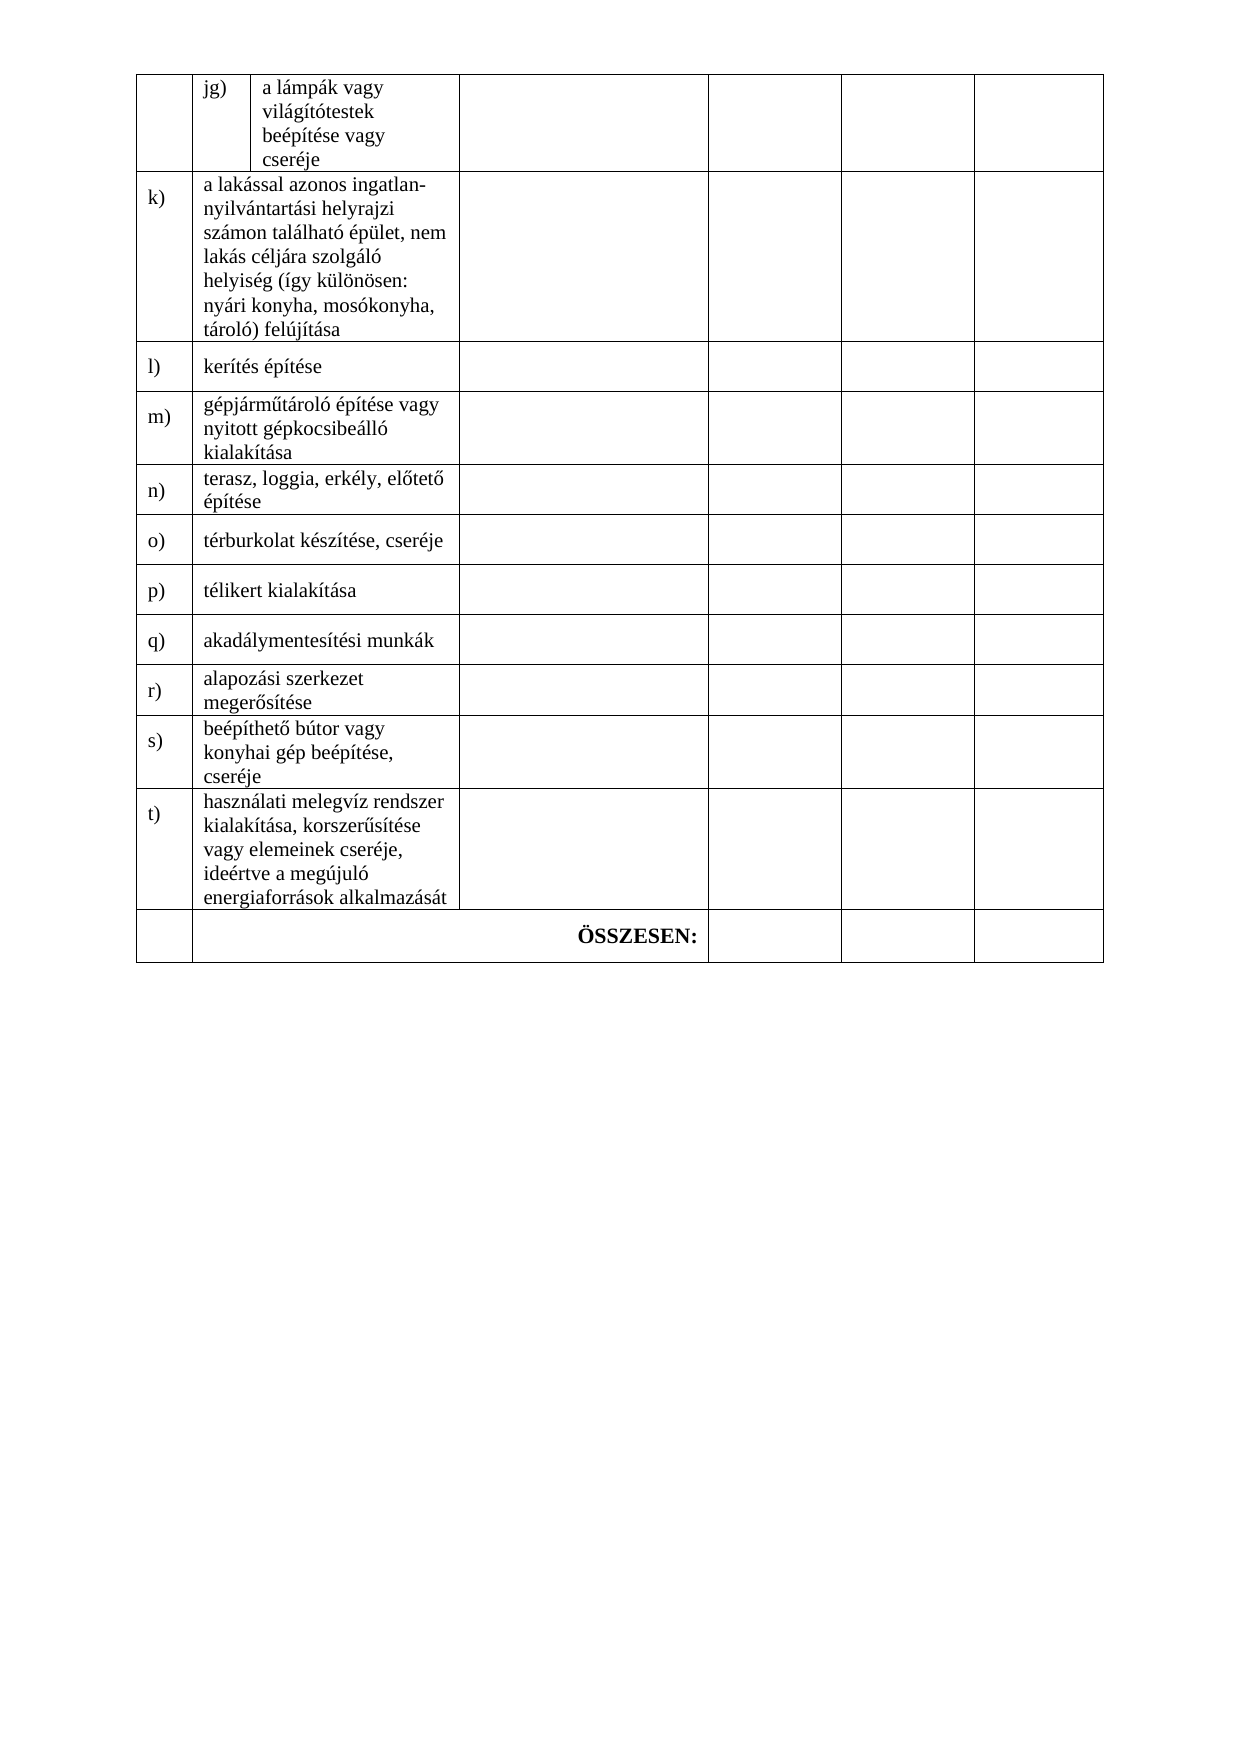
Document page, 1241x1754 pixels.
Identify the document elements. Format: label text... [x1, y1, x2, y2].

table_cell n) [137, 465, 192, 514]
table_cell [842, 342, 974, 391]
table_cell [842, 392, 974, 464]
table_cell [460, 342, 708, 391]
table_cell [842, 910, 974, 962]
table_cell r) [137, 665, 192, 714]
table_cell [460, 172, 708, 341]
table_cell térburkolat készítése, cseréje [193, 515, 459, 564]
table_cell [842, 665, 974, 714]
table_cell [709, 515, 841, 564]
table_cell [709, 342, 841, 391]
table_cell gépjárműtároló építése vagy nyitott gépkocsibeálló kialakítása [193, 392, 459, 464]
table_cell jg) [193, 75, 250, 171]
table_cell [975, 910, 1103, 962]
table_cell [975, 465, 1103, 514]
table_cell [709, 716, 841, 788]
table_cell akadálymentesítési munkák [193, 615, 459, 664]
table_cell [460, 465, 708, 514]
table_cell [709, 465, 841, 514]
table_cell k) [137, 172, 192, 341]
table_cell [460, 75, 708, 171]
table_cell [842, 515, 974, 564]
table_cell [709, 75, 841, 171]
table_cell a lámpák vagy világítótestek beépítése vagy cseréje [251, 75, 459, 171]
table_cell kerítés építése [193, 342, 459, 391]
table_cell [460, 392, 708, 464]
table_cell [709, 789, 841, 909]
table_cell beépíthető bútor vagy konyhai gép beépítése, cseréje [193, 716, 459, 788]
table_cell [975, 342, 1103, 391]
table_cell [460, 615, 708, 664]
table_cell [842, 172, 974, 341]
table_cell m) [137, 392, 192, 464]
table_cell ÖSSZESEN: [193, 910, 708, 962]
table_cell [842, 716, 974, 788]
table_cell [709, 565, 841, 614]
table_cell [975, 392, 1103, 464]
table_cell [842, 789, 974, 909]
table_cell [137, 75, 192, 171]
table_cell [709, 172, 841, 341]
table_cell q) [137, 615, 192, 664]
table_cell [709, 910, 841, 962]
table_cell alapozási szerkezet megerősítése [193, 665, 459, 714]
table_cell [137, 910, 192, 962]
table_cell [975, 615, 1103, 664]
table_cell [709, 665, 841, 714]
table_cell [975, 789, 1103, 909]
table_cell s) [137, 716, 192, 788]
table_cell télikert kialakítása [193, 565, 459, 614]
table_cell [460, 665, 708, 714]
table_cell l) [137, 342, 192, 391]
table_cell [460, 565, 708, 614]
table_cell [842, 565, 974, 614]
table_cell [975, 665, 1103, 714]
table_cell terasz, loggia, erkély, előtető építése [193, 465, 459, 514]
table_cell [460, 789, 708, 909]
table_cell t) [137, 789, 192, 909]
table_cell [975, 172, 1103, 341]
table_cell [709, 615, 841, 664]
table_cell [975, 716, 1103, 788]
table_cell használati melegvíz rendszer kialakítása, korszerűsítése vagy elemeinek cseréje, ideértve a megújuló energiaforrások alkalmazását [193, 789, 459, 909]
table_cell [842, 465, 974, 514]
table_cell o) [137, 515, 192, 564]
table_cell [975, 515, 1103, 564]
table_cell [460, 716, 708, 788]
table_cell [842, 615, 974, 664]
table_cell [709, 392, 841, 464]
table_cell [842, 75, 974, 171]
table_cell [975, 75, 1103, 171]
table_cell a lakással azonos ingatlan-nyilvántartási helyrajzi számon található épület, nem lakás céljára szolgáló helyiség (így különösen: nyári konyha, mosókonyha, tároló) felújítása [193, 172, 459, 341]
table_cell [460, 515, 708, 564]
table_cell [975, 565, 1103, 614]
table_cell p) [137, 565, 192, 614]
